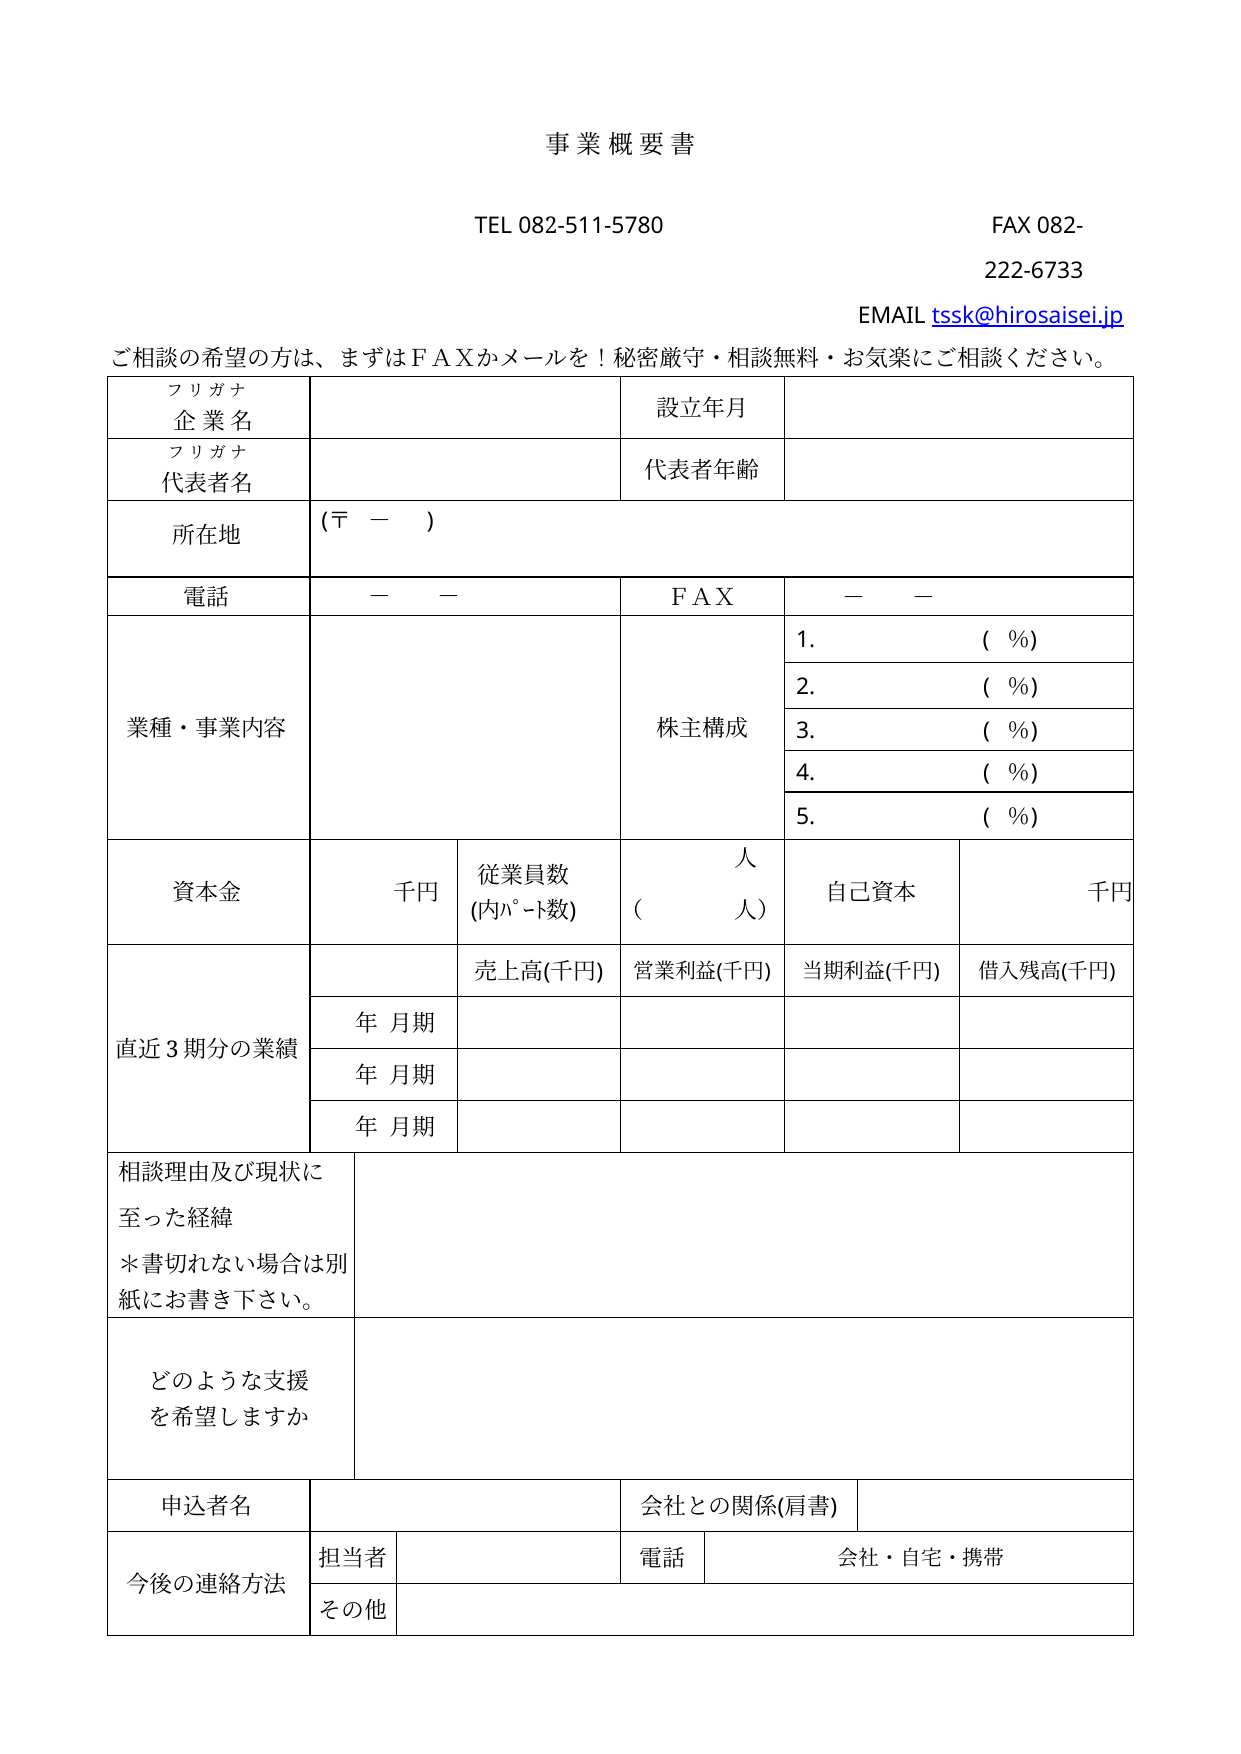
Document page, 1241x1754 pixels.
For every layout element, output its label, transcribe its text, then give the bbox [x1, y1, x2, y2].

table_cell 代表者年齢 [621, 439, 784, 500]
table_cell 自己資本 [785, 840, 959, 944]
table_cell [621, 1101, 784, 1152]
text EMAIL tssk@hirosaisei.jp [118, 299, 1123, 330]
table_cell 営業利益(千円) [621, 945, 784, 996]
table_cell 借入残高(千円) [960, 945, 1133, 996]
table_cell (〒 － ) [311, 501, 1133, 576]
table_cell 年 月期 [311, 1101, 457, 1152]
table_cell 従業員数 (内ﾊﾟｰﾄ数) [458, 840, 620, 944]
table_cell 当期利益(千円) [785, 945, 959, 996]
table_cell [311, 945, 457, 996]
table_cell 会社との関係(肩書) [621, 1480, 857, 1531]
table_cell 3. ( ％) [785, 709, 1133, 749]
table_header [311, 377, 620, 438]
table_cell [355, 1318, 1133, 1478]
table_cell [858, 1480, 1133, 1531]
table_cell 業種・事業内容 [108, 616, 309, 838]
table_cell 年 月期 [311, 997, 457, 1048]
table_cell 株主構成 [621, 616, 784, 838]
table_cell 1. ( ％) [785, 616, 1133, 662]
table_cell 相談理由及び現状に至った経緯 ＊書切れない場合は別紙にお書き下さい。 [108, 1153, 354, 1317]
table_cell 担当者 [311, 1532, 396, 1583]
table_cell 申込者名 [108, 1480, 309, 1531]
table_cell その他 [311, 1584, 396, 1635]
table_cell 直近3期分の業績 [108, 945, 309, 1152]
table_cell [311, 1480, 620, 1531]
table_cell [785, 439, 1133, 500]
table_cell [785, 997, 959, 1048]
text ご相談の希望の方は、まずはＦＡＸかメールを！秘密厳守・相談無料・お気楽にご相談ください。 [103, 340, 1123, 373]
table_cell 資本金 [108, 840, 309, 944]
table_cell 5. ( ％) [785, 793, 1133, 838]
table_cell 電話 [621, 1532, 704, 1583]
text TEL 082-511-5780 FAX 082-222-6733 [118, 209, 1083, 285]
table_cell 所在地 [108, 501, 309, 576]
table_cell 今後の連絡方法 [108, 1532, 309, 1635]
table_cell [397, 1584, 1133, 1635]
table_cell [785, 1101, 959, 1152]
table_cell [785, 1049, 959, 1100]
table_cell [458, 1101, 620, 1152]
table_cell 売上高(千円) [458, 945, 620, 996]
table_cell 会社・自宅・携帯 [705, 1532, 1133, 1583]
table_cell ＦＡＸ [621, 578, 784, 615]
table_cell [311, 616, 620, 838]
table_cell － － [785, 578, 1133, 615]
table_cell 千円 [311, 840, 457, 944]
table_cell [621, 1049, 784, 1100]
table_cell 電話 [108, 578, 309, 615]
table_cell [458, 1049, 620, 1100]
table_cell どのような支援 を希望しますか [108, 1318, 354, 1478]
table_cell 年 月期 [311, 1049, 457, 1100]
table_cell フ リ ガ ナ 代表者名 [108, 439, 309, 500]
table_cell [960, 1101, 1133, 1152]
table_cell 人 （ 人） [621, 840, 784, 944]
table_cell [621, 997, 784, 1048]
table_cell [458, 997, 620, 1048]
table_cell [397, 1532, 620, 1583]
text 事 業 概 要 書 [118, 125, 1123, 161]
table_cell [960, 1049, 1133, 1100]
table_cell － － [311, 578, 620, 615]
table_header フ リ ガ ナ 企 業 名 [108, 377, 309, 438]
table_cell 2. ( ％) [785, 663, 1133, 708]
table_header 設立年月 [621, 377, 784, 438]
table_cell 千円 [960, 840, 1133, 944]
table_cell [355, 1153, 1133, 1317]
table_cell 4. ( ％) [785, 751, 1133, 791]
table_cell [960, 997, 1133, 1048]
table_cell [311, 439, 620, 500]
table_header [785, 377, 1133, 438]
